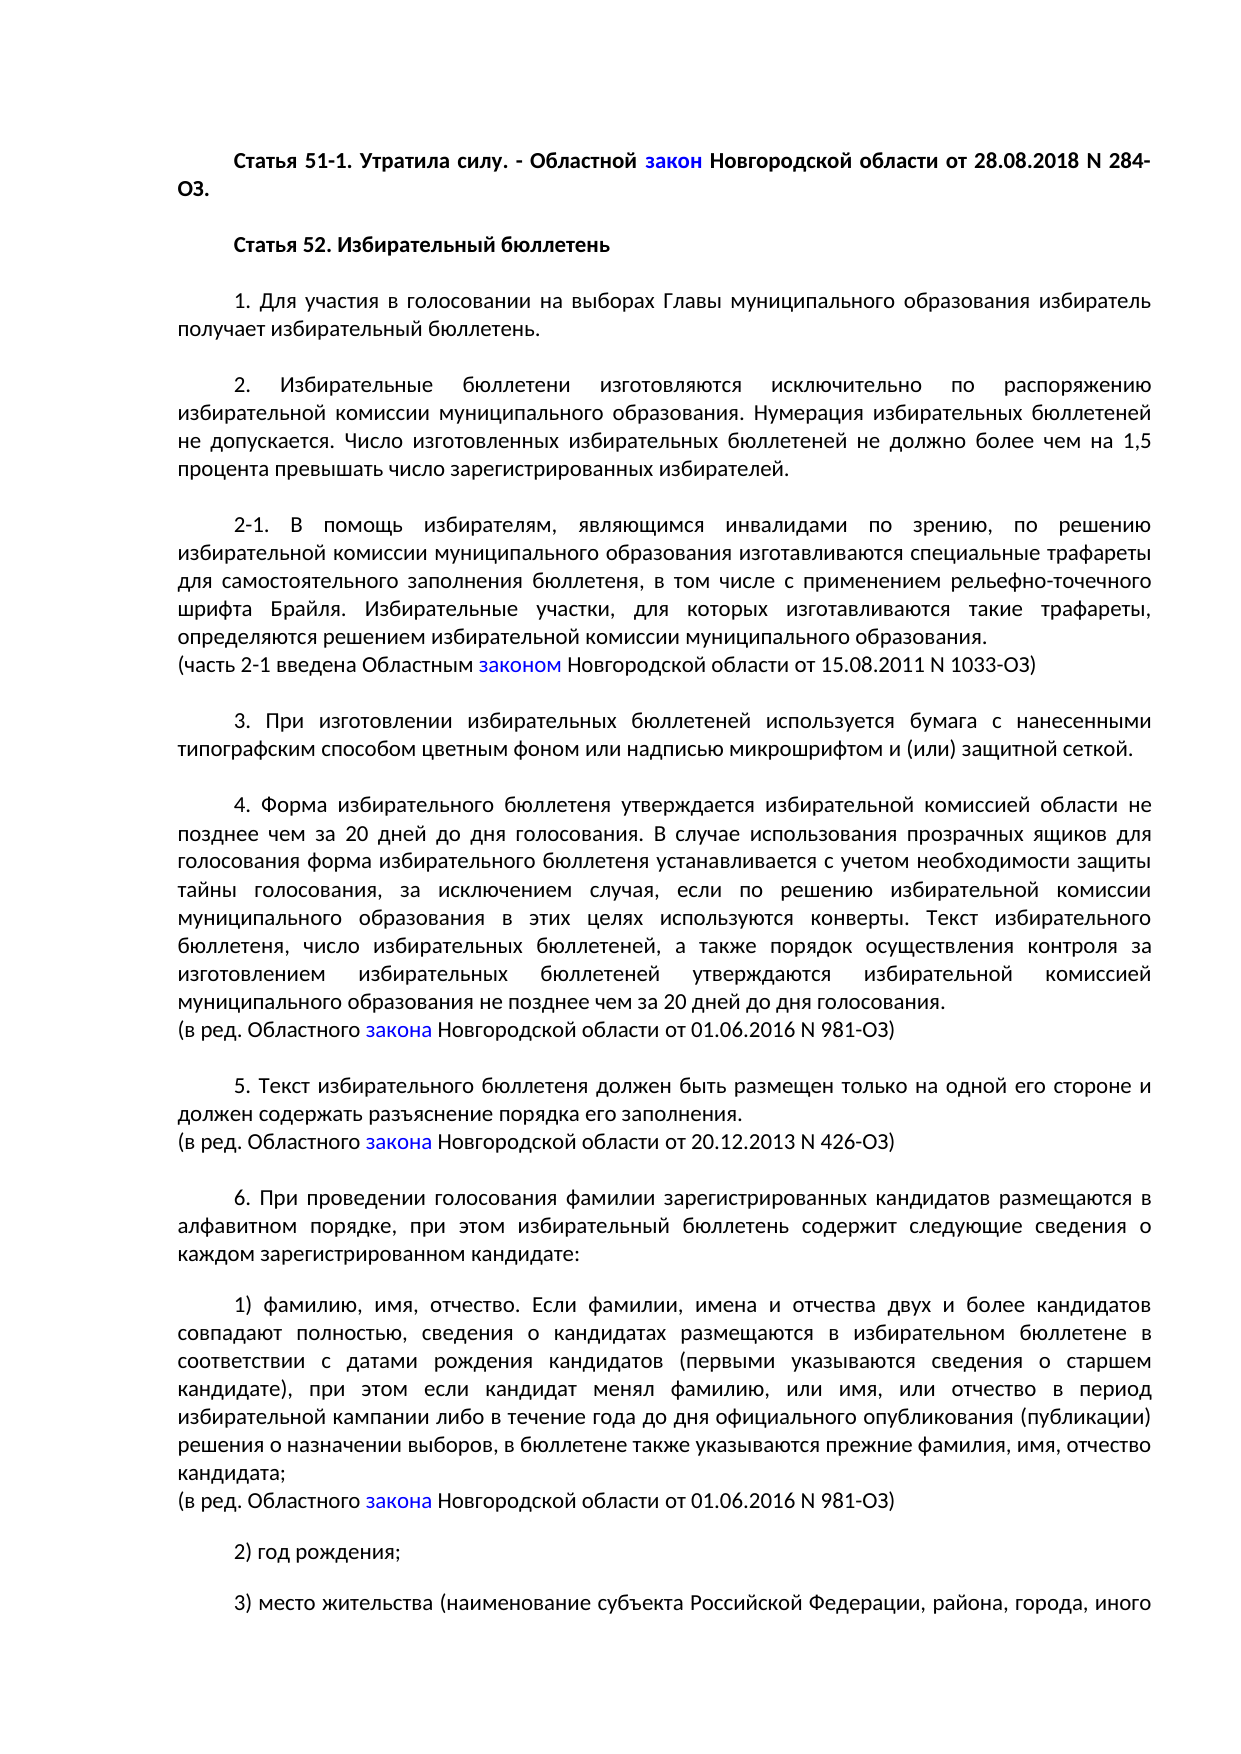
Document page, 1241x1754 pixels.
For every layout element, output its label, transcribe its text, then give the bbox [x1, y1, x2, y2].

text (часть 2-1 введена Областным законом Новгородской области от 15.08.2011 N 1033-ОЗ) [177, 651, 1152, 678]
text 1) фамилию, имя, отчество. Если фамилии, имена и отчества двух и более кандидатов совпадают полностью, сведения о кандидатах размещаются в избирательном бюллетене в соответствии с датами рождения кандидатов (первыми указываются сведения о старшем кандидате), при этом если кандидат менял фамилию, или имя, или отчество в период избирательной кампании либо в течение года до дня официального опубликования (публикации) решения о назначении выборов, в бюллетене также указываются прежние фамилия, имя, отчество кандидата; [177, 1290, 1152, 1486]
text (в ред. Областного закона Новгородской области от 20.12.2013 N 426-ОЗ) [177, 1127, 1152, 1155]
text 3. При изготовлении избирательных бюллетеней используется бумага с нанесенными типографским способом цветным фоном или надписью микрошрифтом и (или) защитной сеткой. [177, 707, 1152, 763]
text (в ред. Областного закона Новгородской области от 01.06.2016 N 981-ОЗ) [177, 1486, 1152, 1514]
text 6. При проведении голосования фамилии зарегистрированных кандидатов размещаются в алфавитном порядке, при этом избирательный бюллетень содержит следующие сведения о каждом зарегистрированном кандидате: [177, 1183, 1152, 1267]
text 2) год рождения; [177, 1537, 1152, 1565]
text 4. Форма избирательного бюллетеня утверждается избирательной комиссией области не позднее чем за 20 дней до дня голосования. В случае использования прозрачных ящиков для голосования форма избирательного бюллетеня устанавливается с учетом необходимости защиты тайны голосования, за исключением случая, если по решению избирательной комиссии муниципального образования в этих целях используются конверты. Текст избирательного бюллетеня, число избирательных бюллетеней, а также порядок осуществления контроля за изготовлением избирательных бюллетеней утверждаются избирательной комиссией муниципального образования не позднее чем за 20 дней до дня голосования. [177, 791, 1152, 1015]
title Статья 51-1. Утратила силу. - Областной закон Новгородской области от 28.08.2018 N 284-ОЗ. [177, 146, 1152, 202]
text 2. Избирательные бюллетени изготовляются исключительно по распоряжению избирательной комиссии муниципального образования. Нумерация избирательных бюллетеней не допускается. Число изготовленных избирательных бюллетеней не должно более чем на 1,5 процента превышать число зарегистрированных избирателей. [177, 370, 1152, 482]
text 1. Для участия в голосовании на выборах Главы муниципального образования избиратель получает избирательный бюллетень. [177, 286, 1152, 342]
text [177, 1588, 1152, 1616]
text 5. Текст избирательного бюллетеня должен быть размещен только на одной его стороне и должен содержать разъяснение порядка его заполнения. [177, 1071, 1152, 1127]
text (в ред. Областного закона Новгородской области от 01.06.2016 N 981-ОЗ) [177, 1015, 1152, 1043]
text 2-1. В помощь избирателям, являющимся инвалидами по зрению, по решению избирательной комиссии муниципального образования изготавливаются специальные трафареты для самостоятельного заполнения бюллетеня, в том числе с применением рельефно-точечного шрифта Брайля. Избирательные участки, для которых изготавливаются такие трафареты, определяются решением избирательной комиссии муниципального образования. [177, 510, 1152, 651]
title Статья 52. Избирательный бюллетень [177, 230, 1152, 258]
